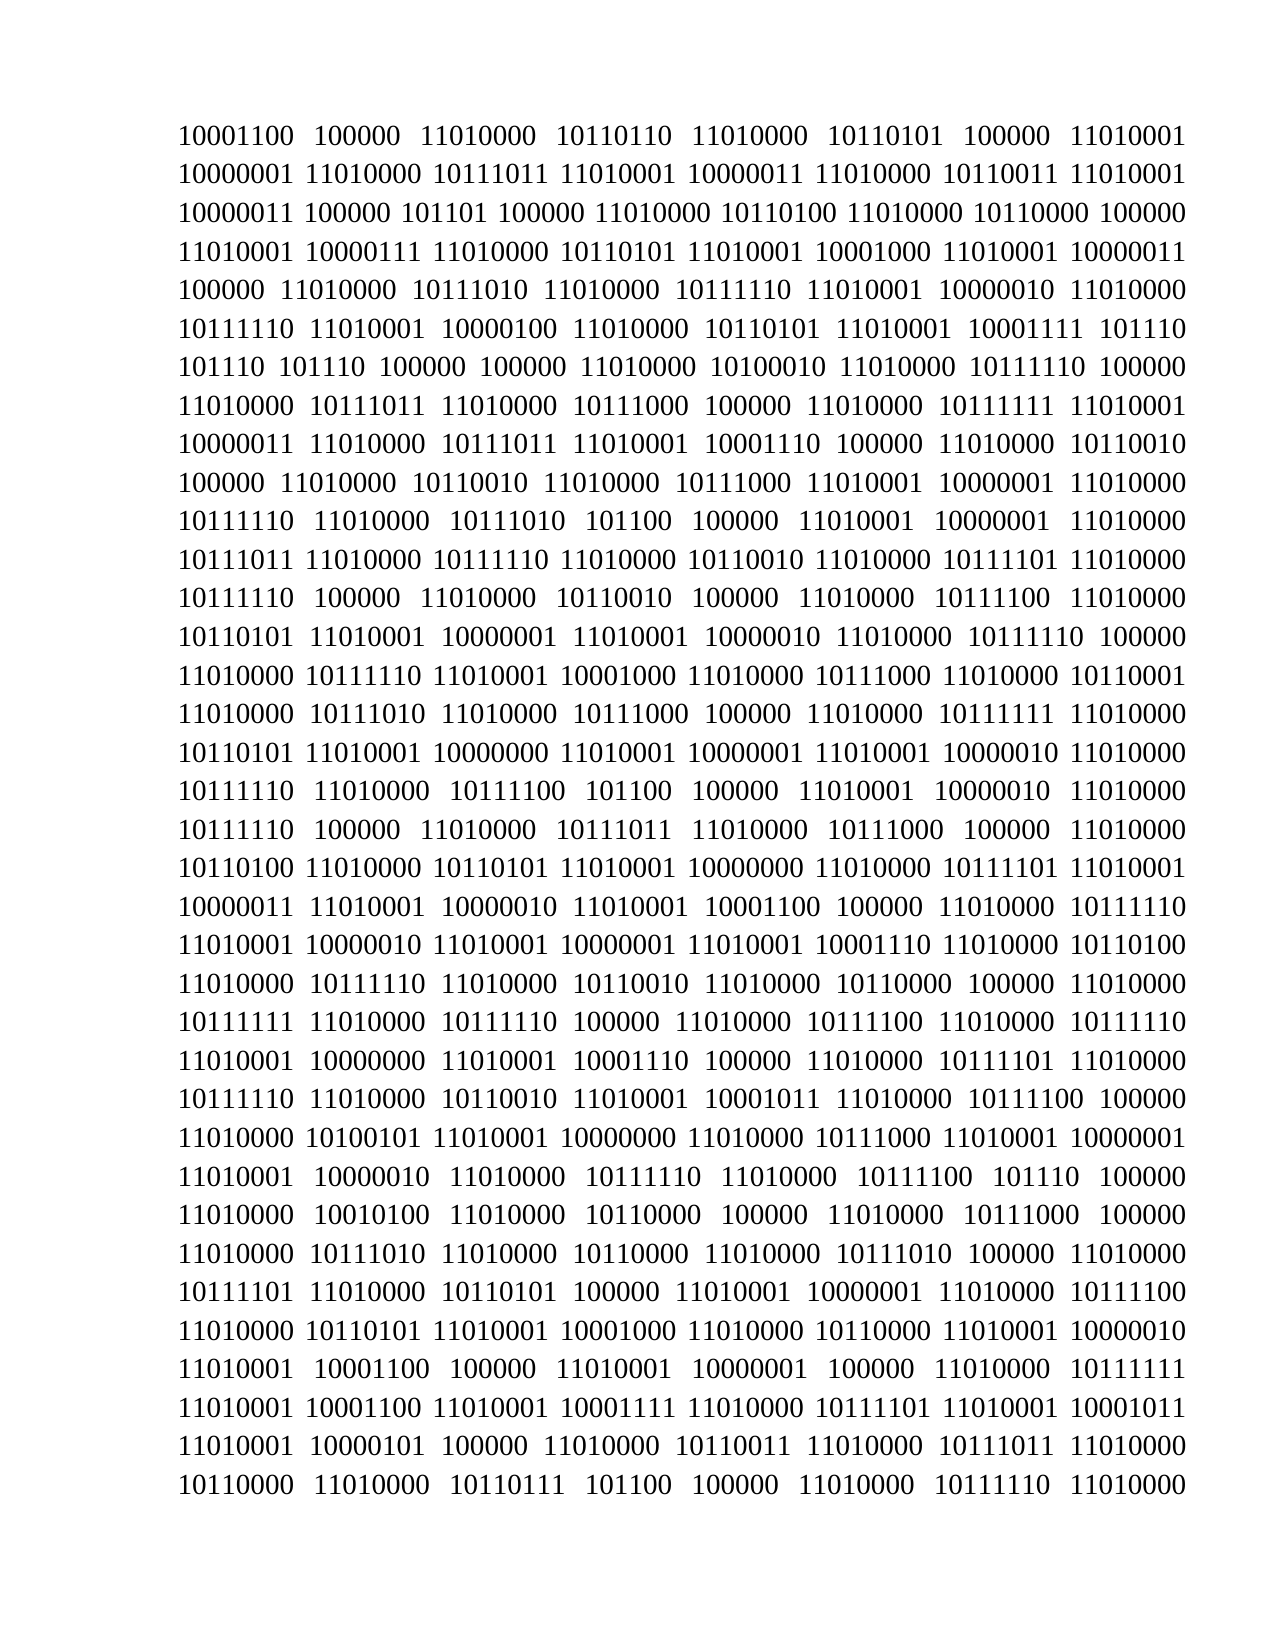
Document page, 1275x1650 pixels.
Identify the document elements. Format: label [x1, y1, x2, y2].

text [177, 118, 1186, 1501]
